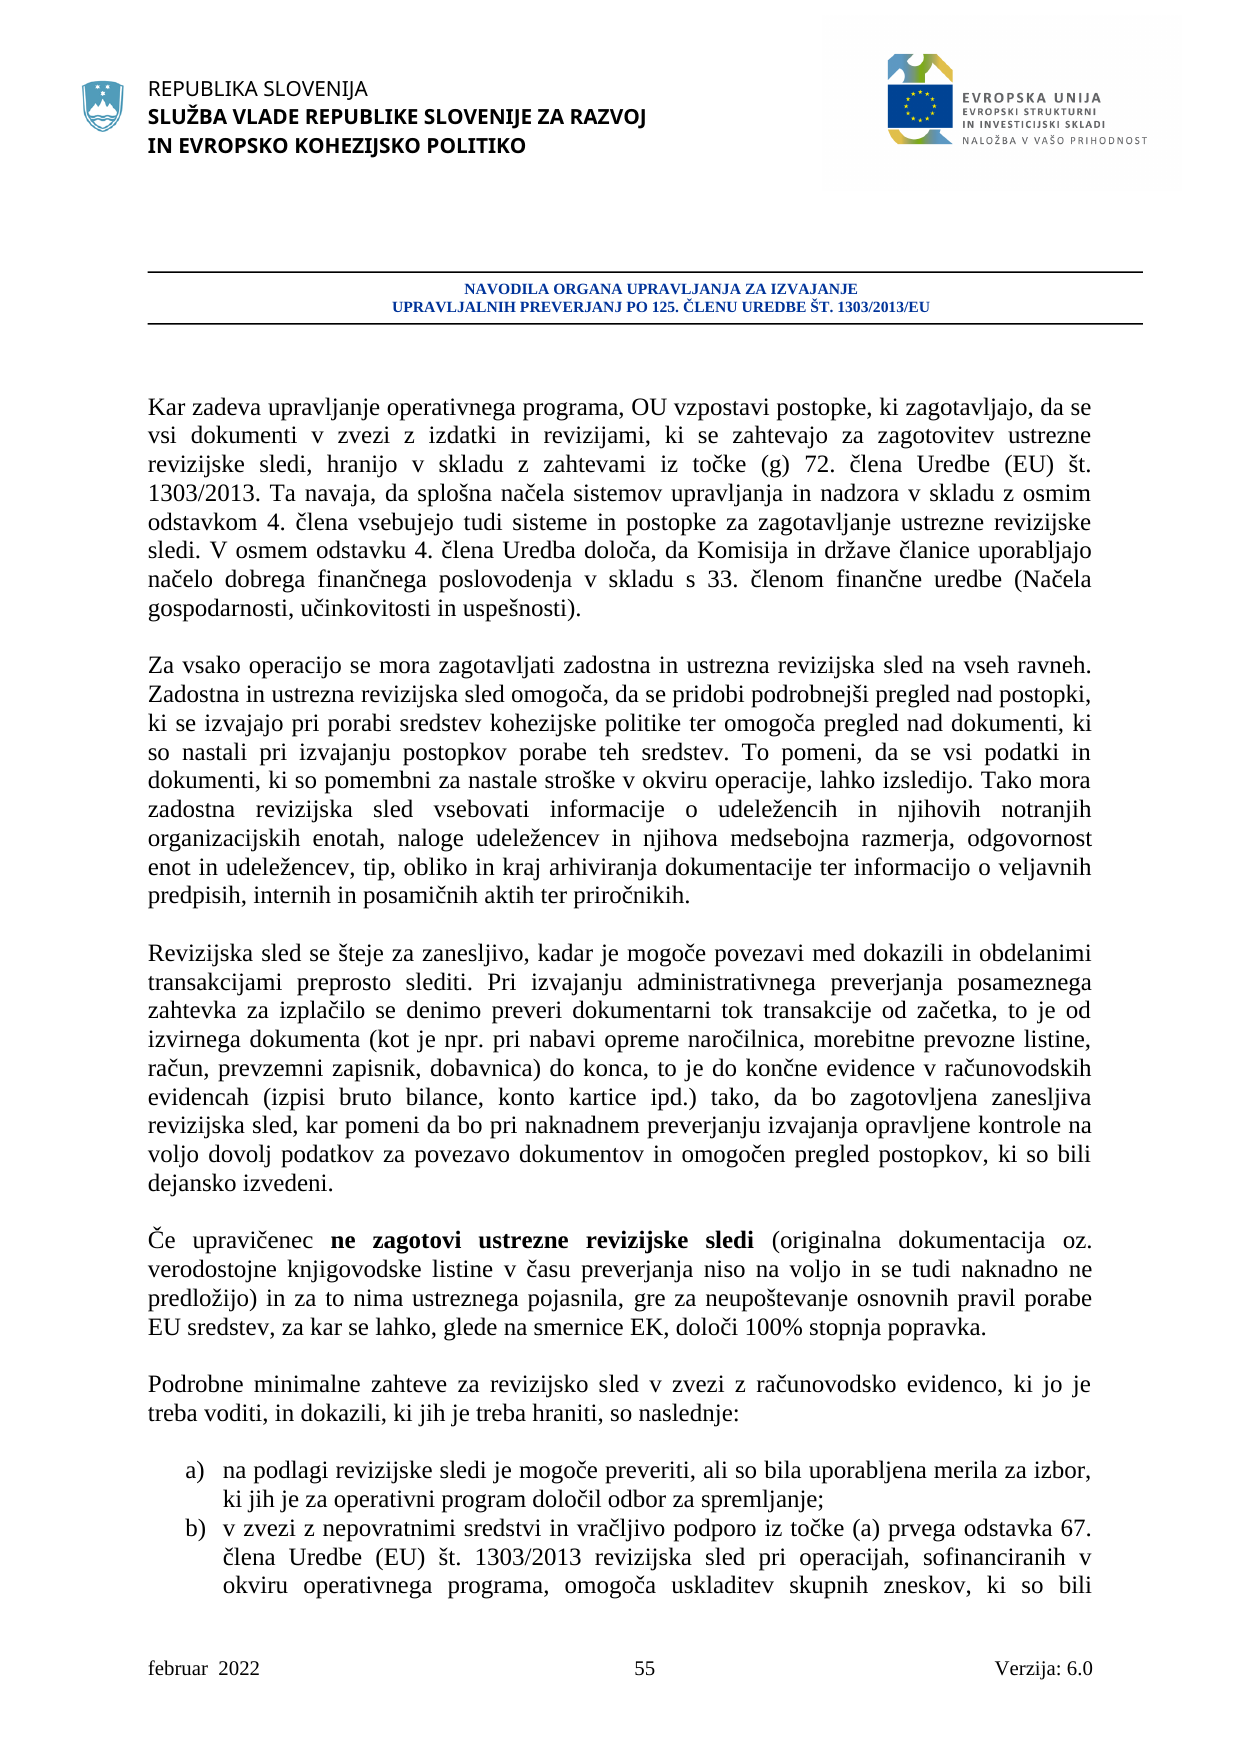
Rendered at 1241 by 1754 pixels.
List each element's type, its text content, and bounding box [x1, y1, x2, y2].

text Kar zadeva upravljanje operativnega programa, OU vzpostavi postopke, ki zagotavljajo, da se vsi dokumenti v zvezi z izdatki in revizijami, ki se zahtevajo za zagotovitev ustrezne revizijske sledi, hranijo v skladu z zahtevami iz točke (g) 72. člena Uredbe (EU) št. 1303/2013. Ta navaja, da splošna načela sistemov upravljanja in nadzora v skladu z osmim odstavkom 4. člena vsebujejo tudi sisteme in postopke za zagotavljanje ustrezne revizijske sledi. V osmem odstavku 4. člena Uredba določa, da Komisija in države članice uporabljajo načelo dobrega finančnega poslovodenja v skladu s 33. členom finančne uredbe (Načela gospodarnosti, učinkovitosti in uspešnosti). [148, 392, 1093, 622]
text Če upravičenec ne zagotovi ustrezne revizijske sledi (originalna dokumentacija oz. verodostojne knjigovodske listine v času preverjanja niso na voljo in se tudi naknadno ne predložijo) in za to nima ustreznega pojasnila, gre za neupoštevanje osnovnih pravil porabe EU sredstev, za kar se lahko, glede na smernice EK, določi 100% stopnja popravka. [148, 1225, 1093, 1340]
picture [76, 75, 127, 132]
text Podrobne minimalne zahteve za revizijsko sled v zvezi z računovodsko evidenco, ki jo je treba voditi, in dokazili, ki jih je treba hraniti, so naslednje: [148, 1369, 1093, 1427]
picture [821, 15, 1183, 191]
list na podlagi revizijske sledi je mogoče preveriti, ali so bila uporabljena merila za izbor, ki jih je za operativni program določil odbor za spremljanje; [185, 1455, 1093, 1513]
text Za vsako operacijo se mora zagotavljati zadostna in ustrezna revizijska sled na vseh ravneh. Zadostna in ustrezna revizijska sled omogoča, da se pridobi podrobnejši pregled nad postopki, ki se izvajajo pri porabi sredstev kohezijske politike ter omogoča pregled nad dokumenti, ki so nastali pri izvajanju postopkov porabe teh sredstev. To pomeni, da se vsi podatki in dokumenti, ki so pomembni za nastale stroške v okviru operacije, lahko izsledijo. Tako mora zadostna revizijska sled vsebovati informacije o udeležencih in njihovih notranjih organizacijskih enotah, naloge udeležencev in njihova medsebojna razmerja, odgovornost enot in udeležencev, tip, obliko in kraj arhiviranja dokumentacije ter informacijo o veljavnih predpisih, internih in posamičnih aktih ter priročnikih. [148, 650, 1093, 909]
text Revizijska sled se šteje za zanesljivo, kadar je mogoče povezavi med dokazili in obdelanimi transakcijami preprosto slediti. Pri izvajanju administrativnega preverjanja posameznega zahtevka za izplačilo se denimo preveri dokumentarni tok transakcije od začetka, to je od izvirnega dokumenta (kot je npr. pri nabavi opreme naročilnica, morebitne prevozne listine, račun, prevzemni zapisnik, dobavnica) do konca, to je do končne evidence v računovodskih evidencah (izpisi bruto bilance, konto kartice ipd.) tako, da bo zagotovljena zanesljiva revizijska sled, kar pomeni da bo pri naknadnem preverjanju izvajanja opravljene kontrole na voljo dovolj podatkov za povezavo dokumentov in omogočen pregled postopkov, ki so bili dejansko izvedeni. [148, 938, 1093, 1197]
